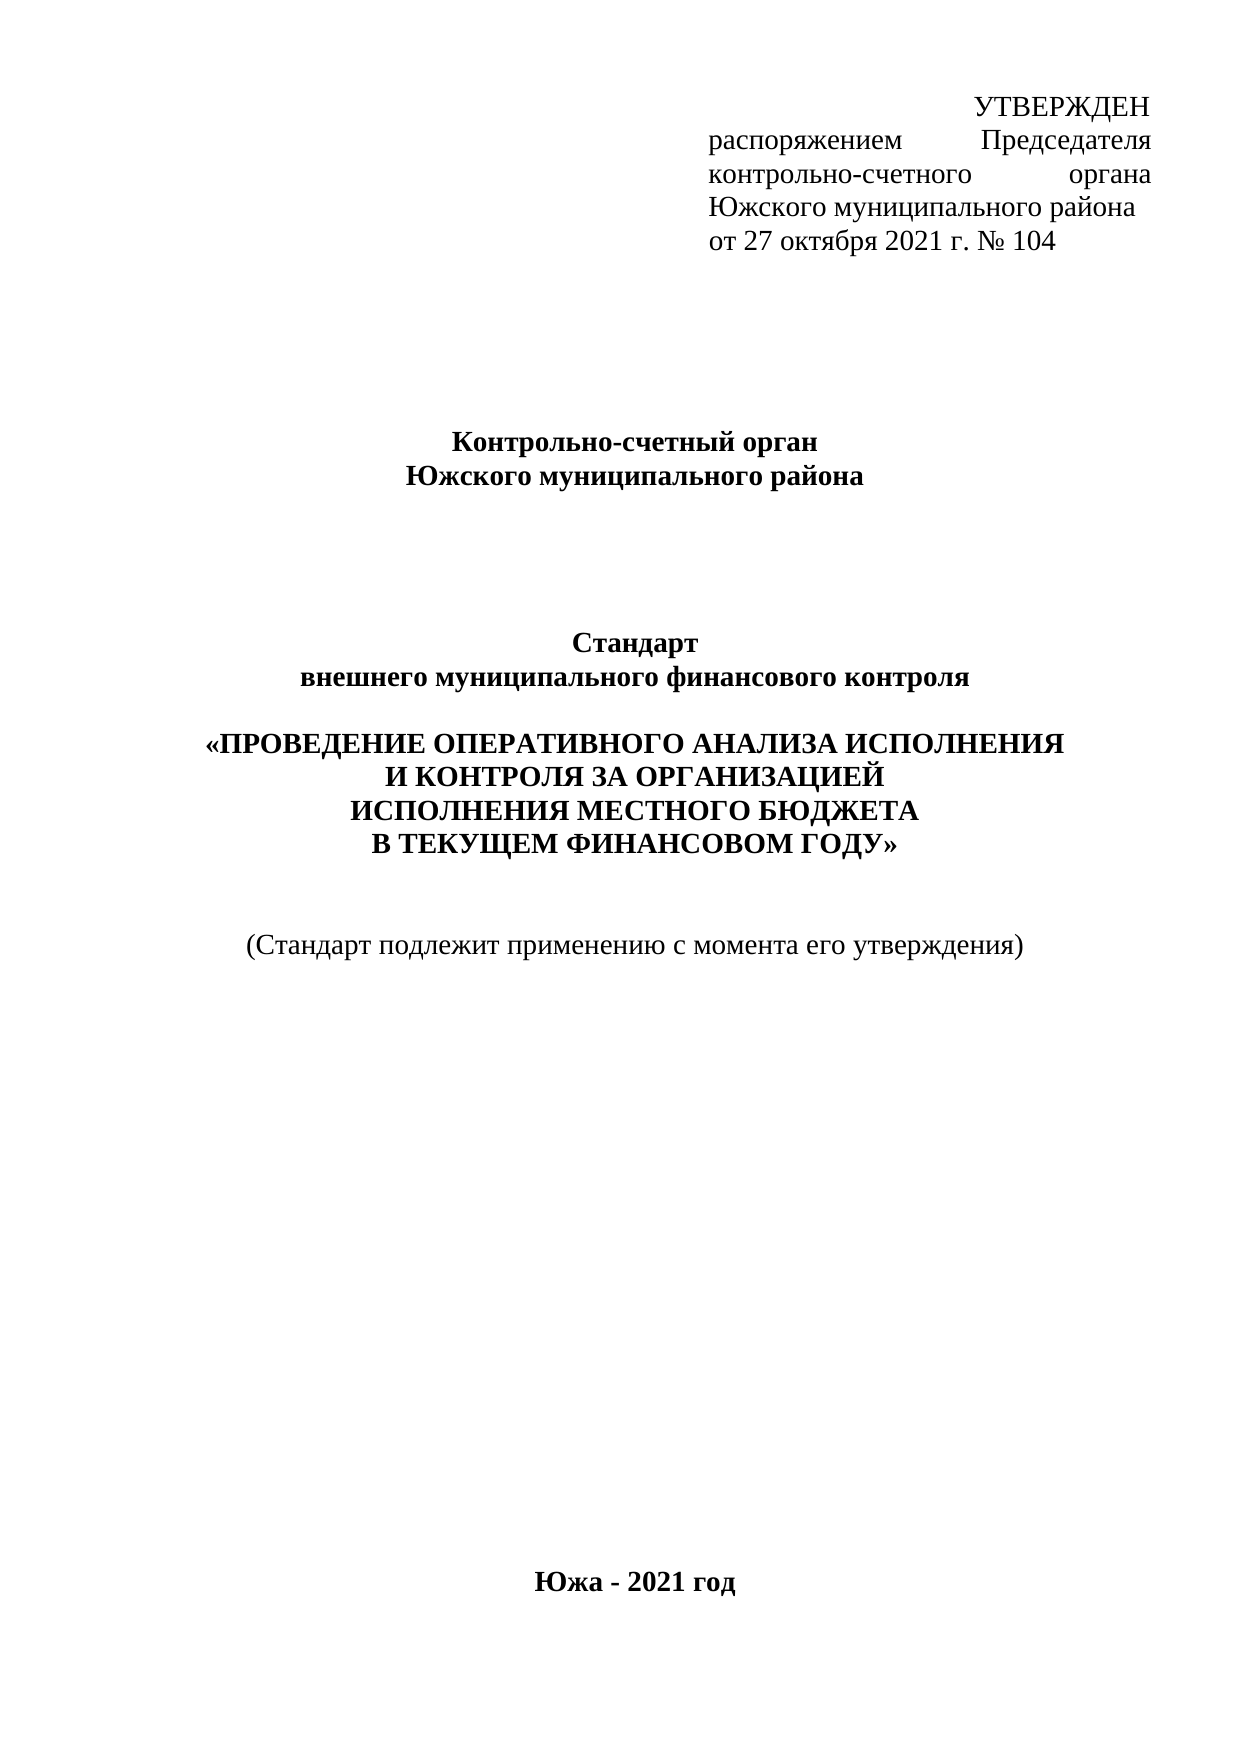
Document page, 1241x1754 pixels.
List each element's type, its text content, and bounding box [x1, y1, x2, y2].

text ИСПОЛНЕНИЯ МЕСТНОГО БЮДЖЕТА [118, 793, 1152, 827]
text Южа - 2021 год [118, 1564, 1152, 1598]
text УТВЕРЖДЕН [856, 89, 1152, 122]
text (Стандарт подлежит применению с момента его утверждения) [118, 927, 1152, 961]
text Стандарт [118, 625, 1152, 659]
text В ТЕКУЩЕМ ФИНАНСОВОМ ГОДУ» [118, 827, 1152, 860]
text от 27 октября 2021 г. № 104 [709, 223, 1152, 256]
text Контрольно-счетный орган [118, 424, 1152, 458]
text внешнего муниципального финансового контроля [118, 659, 1152, 692]
text «ПРОВЕДЕНИЕ ОПЕРАТИВНОГО АНАЛИЗА ИСПОЛНЕНИЯ [118, 726, 1152, 759]
text И КОНТРОЛЯ ЗА ОРГАНИЗАЦИЕЙ [118, 759, 1152, 793]
text Южского муниципального района [118, 458, 1152, 491]
text распоряжением Председателя контрольно-счетного органа Южского муниципального района [708, 122, 1152, 223]
